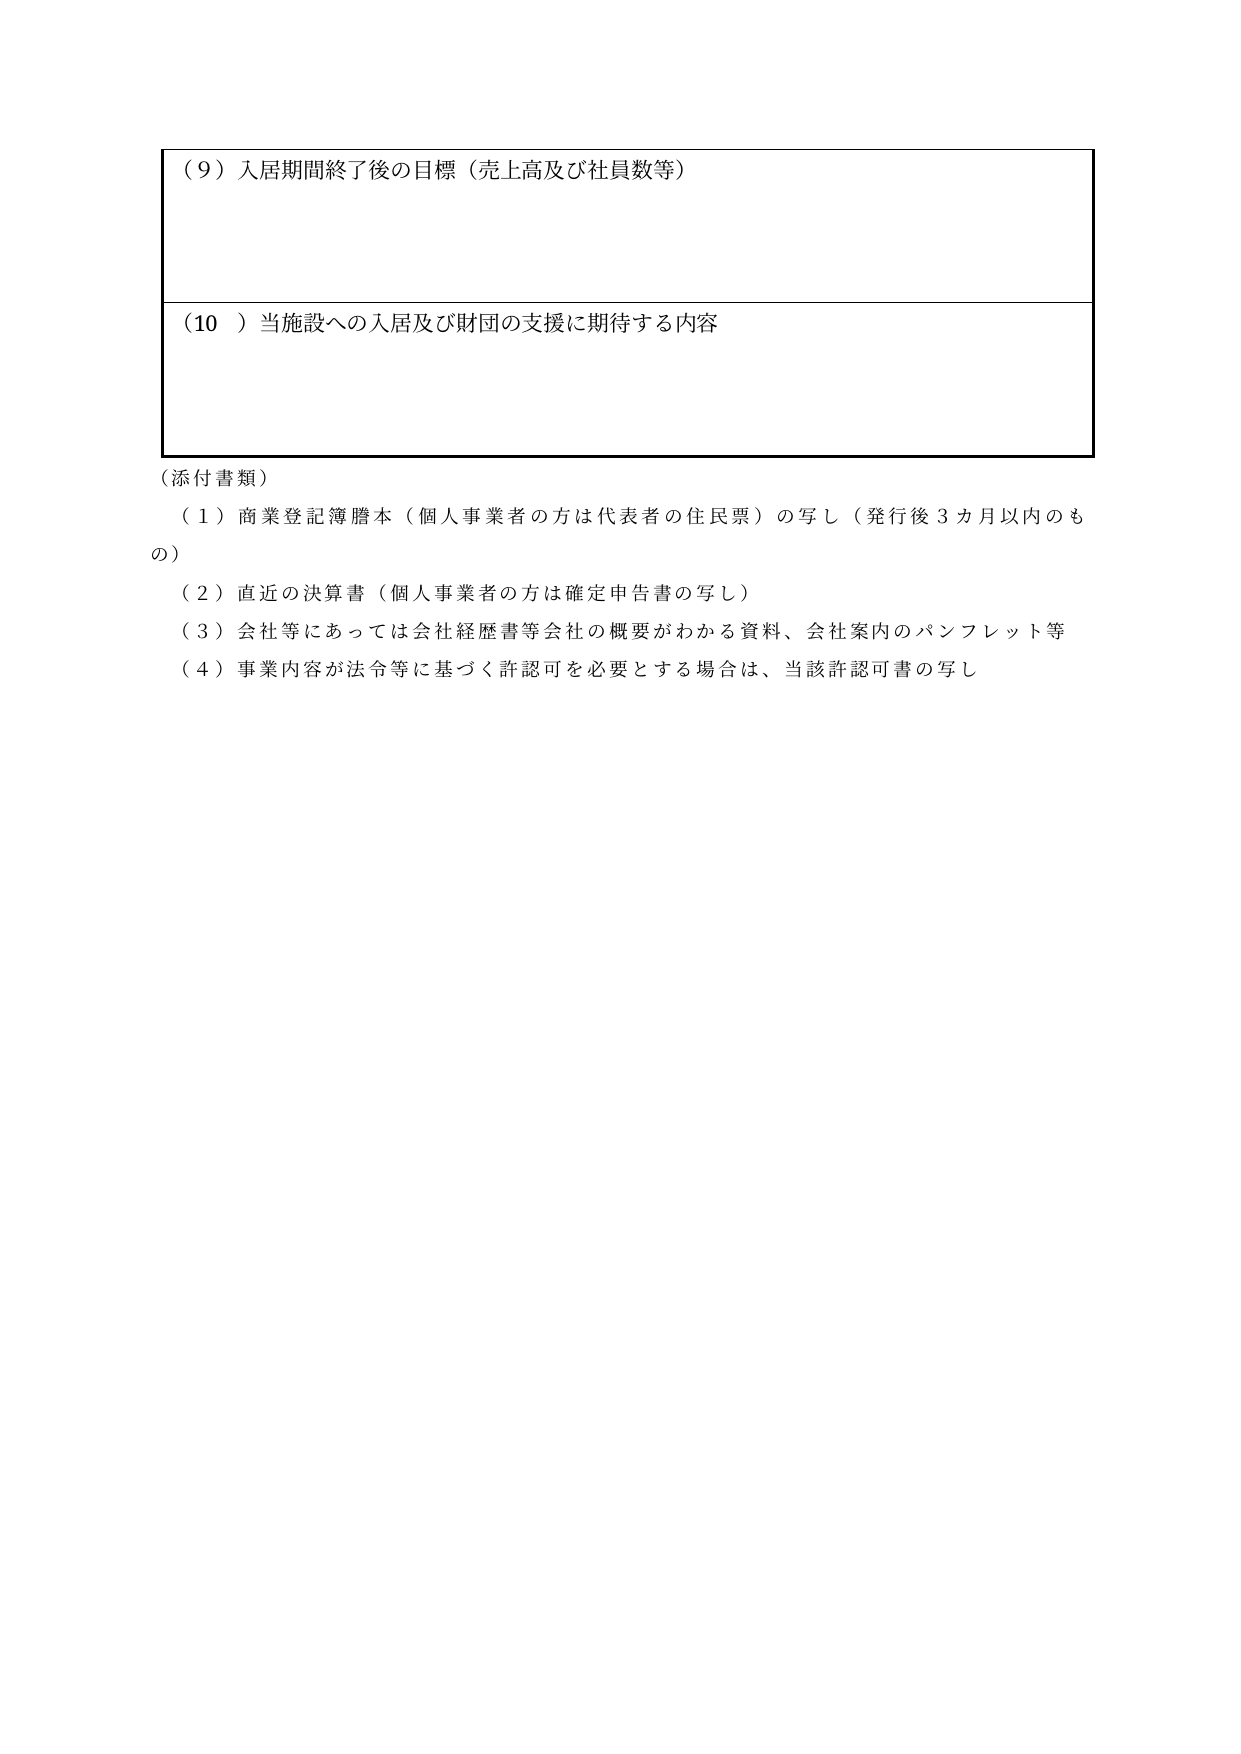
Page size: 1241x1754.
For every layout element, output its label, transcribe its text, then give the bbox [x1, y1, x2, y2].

text （２）直近の決算書（個人事業者の方は確定申告書の写し） [150, 573, 1090, 611]
text （３）会社等にあっては会社経歴書等会社の概要がわかる資料、会社案内のパンフレット等 [150, 611, 1090, 650]
table_cell （９）入居期間終了後の目標（売上高及び社員数等） [164, 150, 1092, 302]
text （４）事業内容が法令等に基づく許認可を必要とする場合は、当該許認可書の写し [150, 650, 1090, 688]
text （添付書類） [150, 458, 1090, 496]
table_cell （10）当施設への入居及び財団の支援に期待する内容 [164, 303, 1092, 455]
text （１）商業登記簿謄本（個人事業者の方は代表者の住民票）の写し（発行後３カ月以内のもの） [150, 496, 1090, 573]
